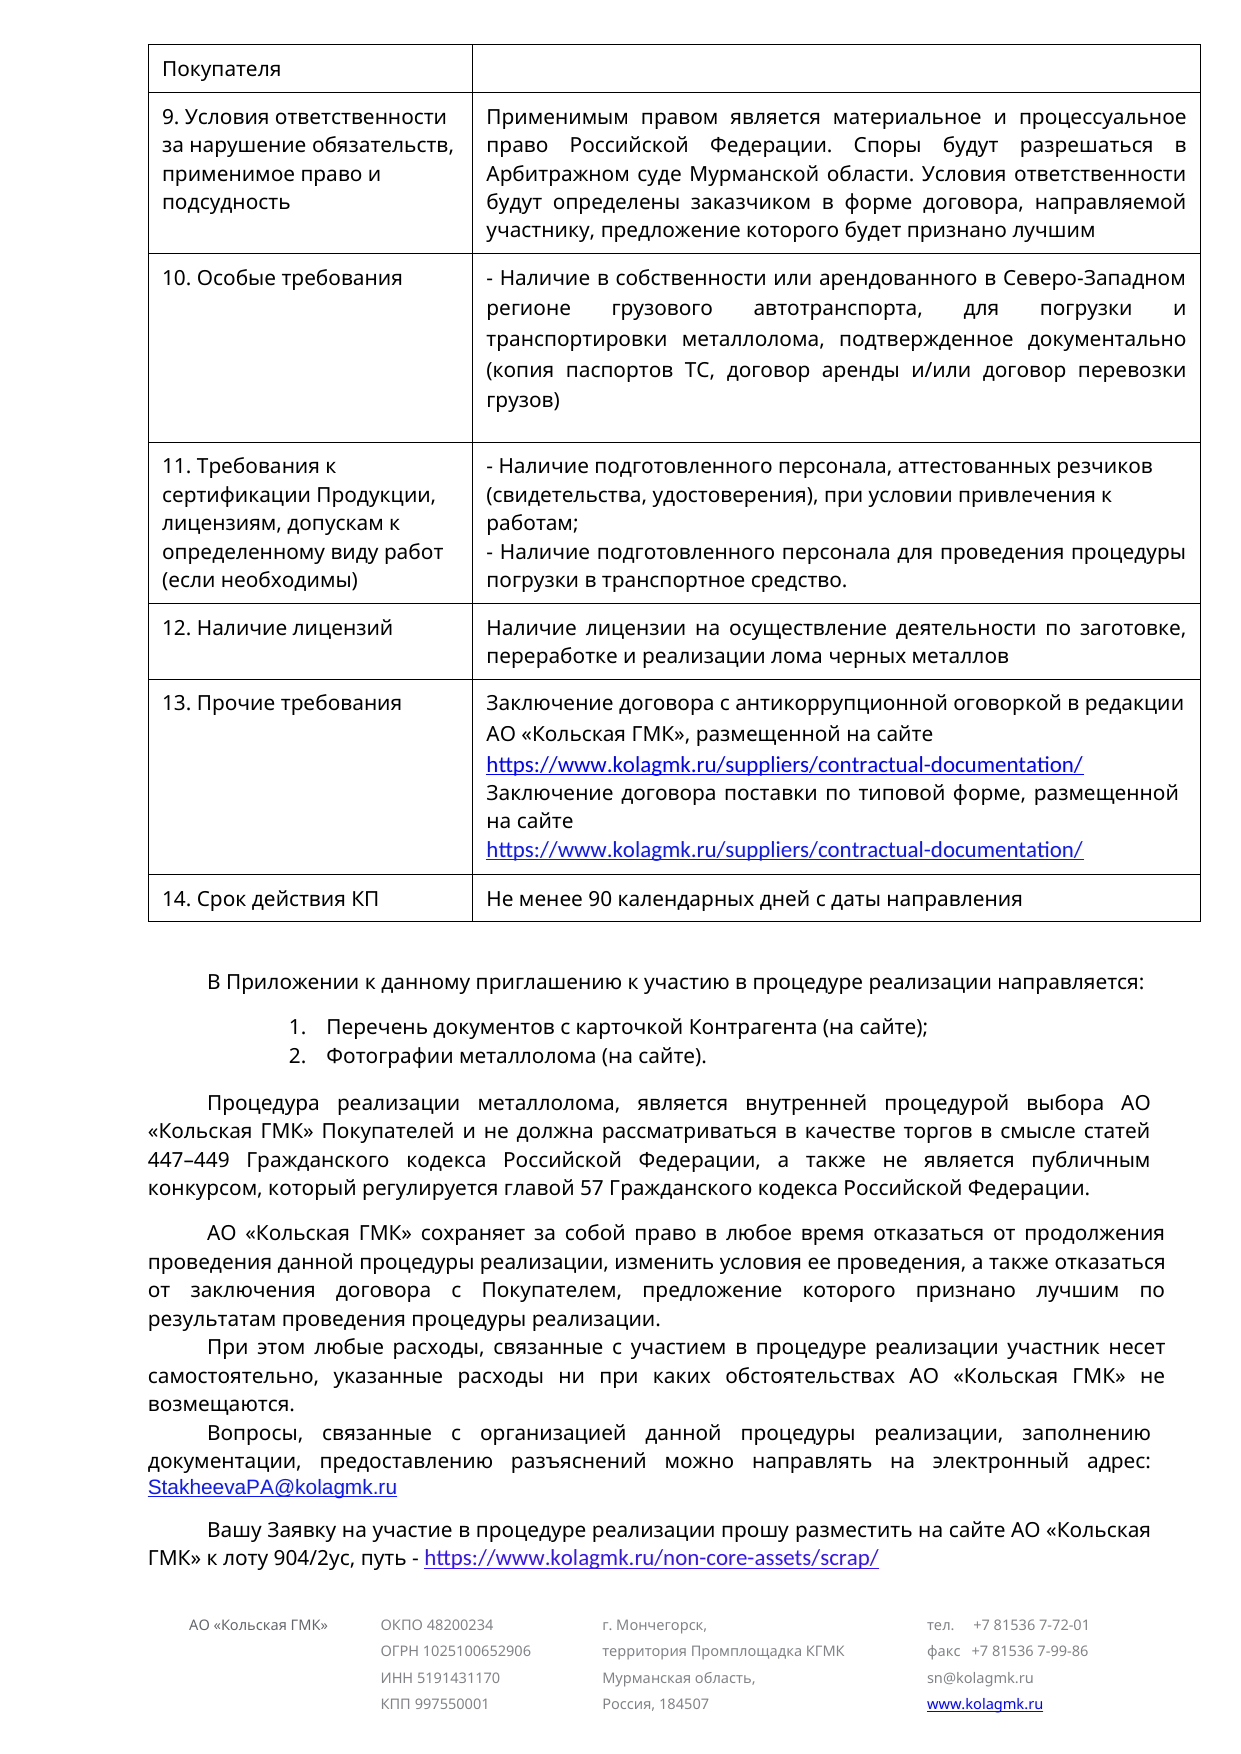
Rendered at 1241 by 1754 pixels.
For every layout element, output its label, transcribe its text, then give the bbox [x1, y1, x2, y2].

table_cell - Наличие подготовленного персонала, аттестованных резчиков (свидетельства, удостоверения), при условии привлечения к работам; - Наличие подготовленного персонала для проведения процедуры погрузки в транспортное средство. [473, 443, 1200, 603]
table_cell Заключение договора с антикоррупционной оговоркой в редакции АО «Кольская ГМК», размещенной на сайте https://www.kolagmk.ru/suppliers/contractual-documentation/ Заключение договора поставки по типовой форме, размещенной на сайте https://www.kolagmk.ru/suppliers/contractual-documentation/ [473, 680, 1200, 874]
list Перечень документов с карточкой Контрагента (на сайте); [289, 1012, 1167, 1041]
table_cell Наличие лицензии на осуществление деятельности по заготовке, переработке и реализации лома черных металлов [473, 604, 1200, 678]
table_cell 14. Срок действия КП [149, 875, 472, 921]
table_cell 10. Особые требования [149, 254, 472, 442]
text В Приложении к данному приглашению к участию в процедуре реализации направляется: [148, 967, 1167, 996]
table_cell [149, 45, 472, 92]
list Вопросы, связанные с организацией данной процедуры реализации, заполнению документации, предоставлению разъяснений можно направлять на электронный адрес: StakheevaPA@kolagmk.ru [148, 1418, 1152, 1498]
table_cell Не менее 90 календарных дней с даты направления [473, 875, 1200, 921]
list Фотографии металлолома (на сайте). [289, 1041, 1152, 1069]
table_cell 11. Требования к сертификации Продукции, лицензиям, допускам к определенному виду работ (если необходимы) [149, 443, 472, 603]
table_cell Применимым правом является материальное и процессуальное право Российской Федерации. Споры будут разрешаться в Арбитражном суде Мурманской области. Условия ответственности будут определены заказчиком в форме договора, направляемой участнику, предложение которого будет признано лучшим [473, 93, 1200, 253]
table_cell 13. Прочие требования [149, 680, 472, 874]
table_cell 9. Условия ответственности за нарушение обязательств, применимое право и подсудность [149, 93, 472, 253]
table_cell - Наличие в собственности или арендованного в Северо-Западном регионе грузового автотранспорта, для погрузки и транспортировки металлолома, подтвержденное документально (копия паспортов ТС, договор аренды и/или договор перевозки грузов) [473, 254, 1200, 442]
text Процедура реализации металлолома, является внутренней процедурой выбора АО «Кольская ГМК» Покупателей и не должна рассматриваться в качестве торгов в смысле статей 447–449 Гражданского кодекса Российской Федерации, а также не является публичным конкурсом, который регулируется главой 57 Гражданского кодекса Российской Федерации. [148, 1088, 1152, 1202]
table_cell 12. Наличие лицензий [149, 604, 472, 678]
list При этом любые расходы, связанные с участием в процедуре реализации участник несет самостоятельно, указанные расходы ни при каких обстоятельствах АО «Кольская ГМК» не возмещаются. [148, 1332, 1167, 1418]
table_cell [473, 45, 1200, 92]
text Вашу Заявку на участие в процедуре реализации прошу разместить на сайте АО «Кольская ГМК» к лоту 904/2ус, путь - https://www.kolagmk.ru/non-core-assets/scrap/ [148, 1515, 1152, 1572]
list АО «Кольская ГМК» сохраняет за собой право в любое время отказаться от продолжения проведения данной процедуры реализации, изменить условия ее проведения, а также отказаться от заключения договора с Покупателем, предложение которого признано лучшим по результатам проведения процедуры реализации. [148, 1218, 1167, 1332]
